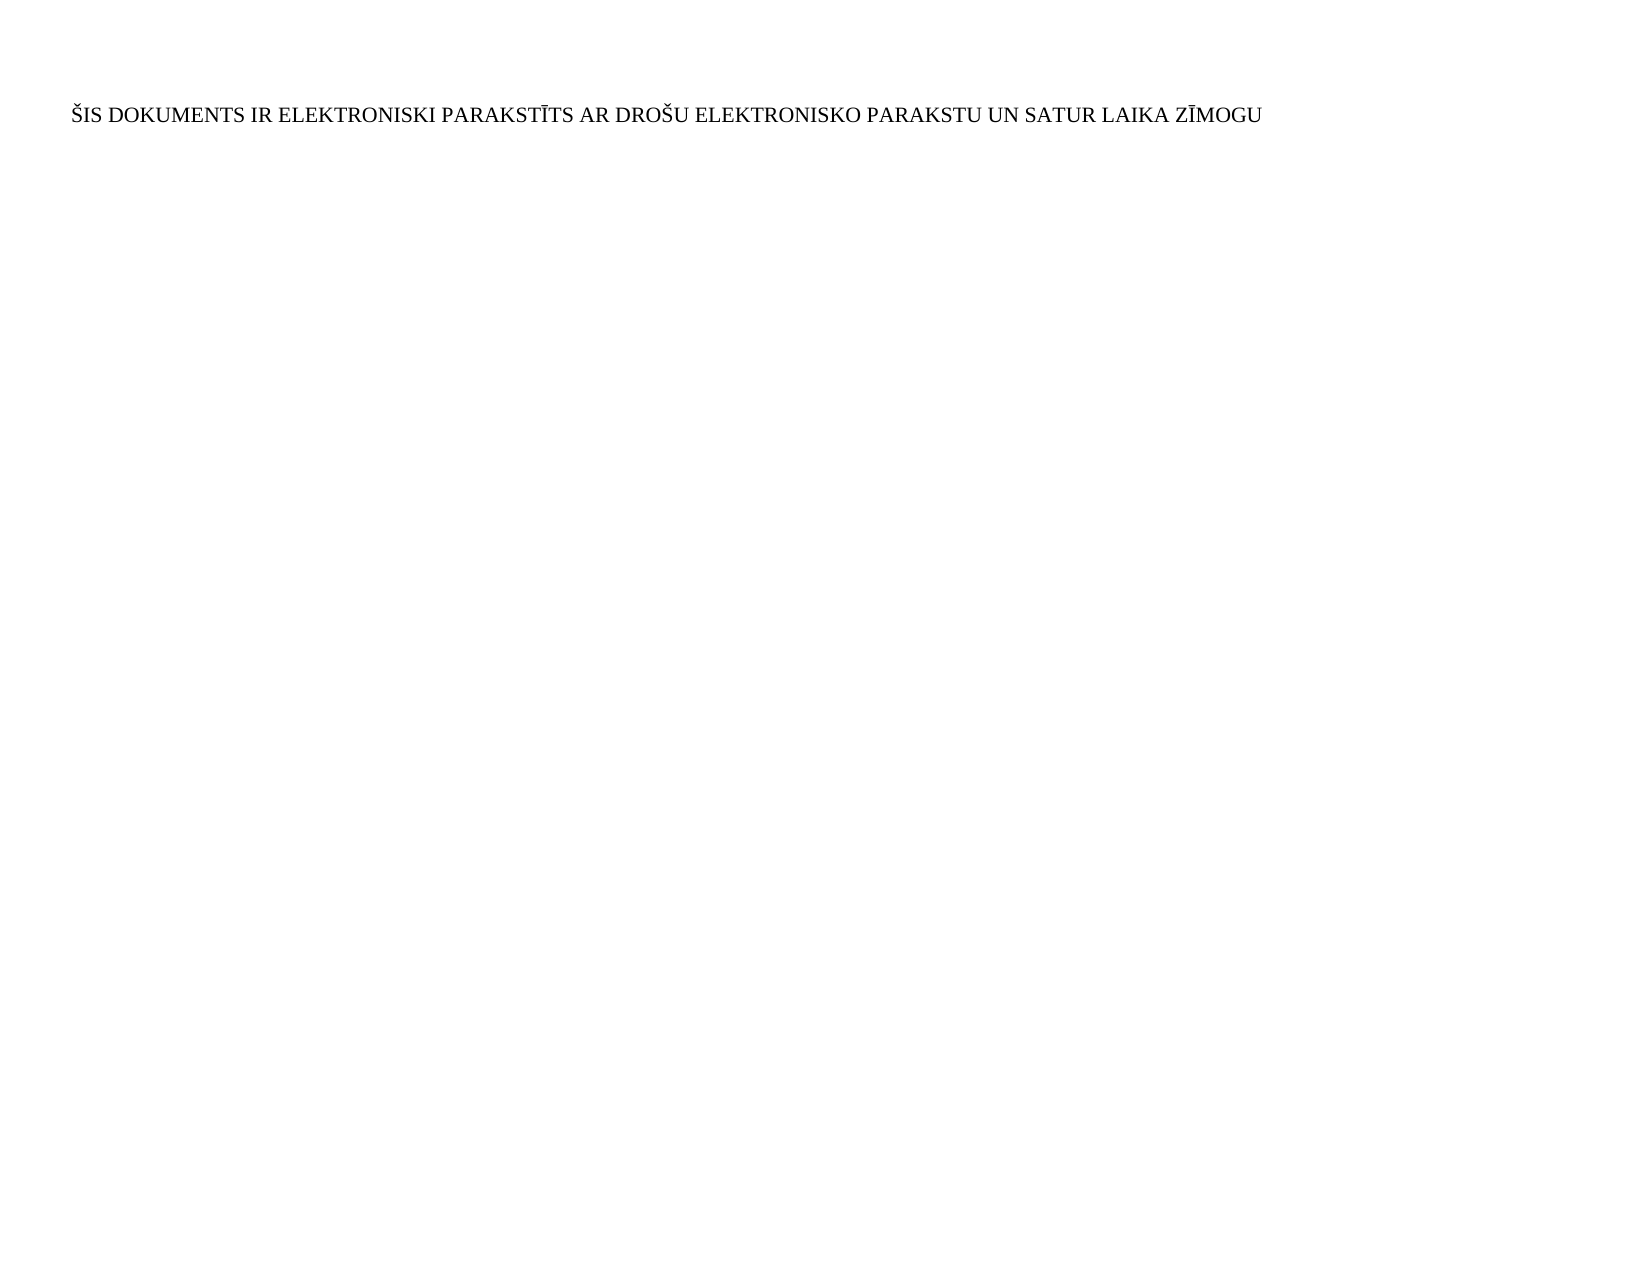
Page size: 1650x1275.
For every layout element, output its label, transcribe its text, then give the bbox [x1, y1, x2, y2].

text ŠIS DOKUMENTS IR ELEKTRONISKI PARAKSTĪTS AR DROŠU ELEKTRONISKO PARAKSTU UN SATUR LAIKA ZĪMOGU [71, 102, 1579, 127]
